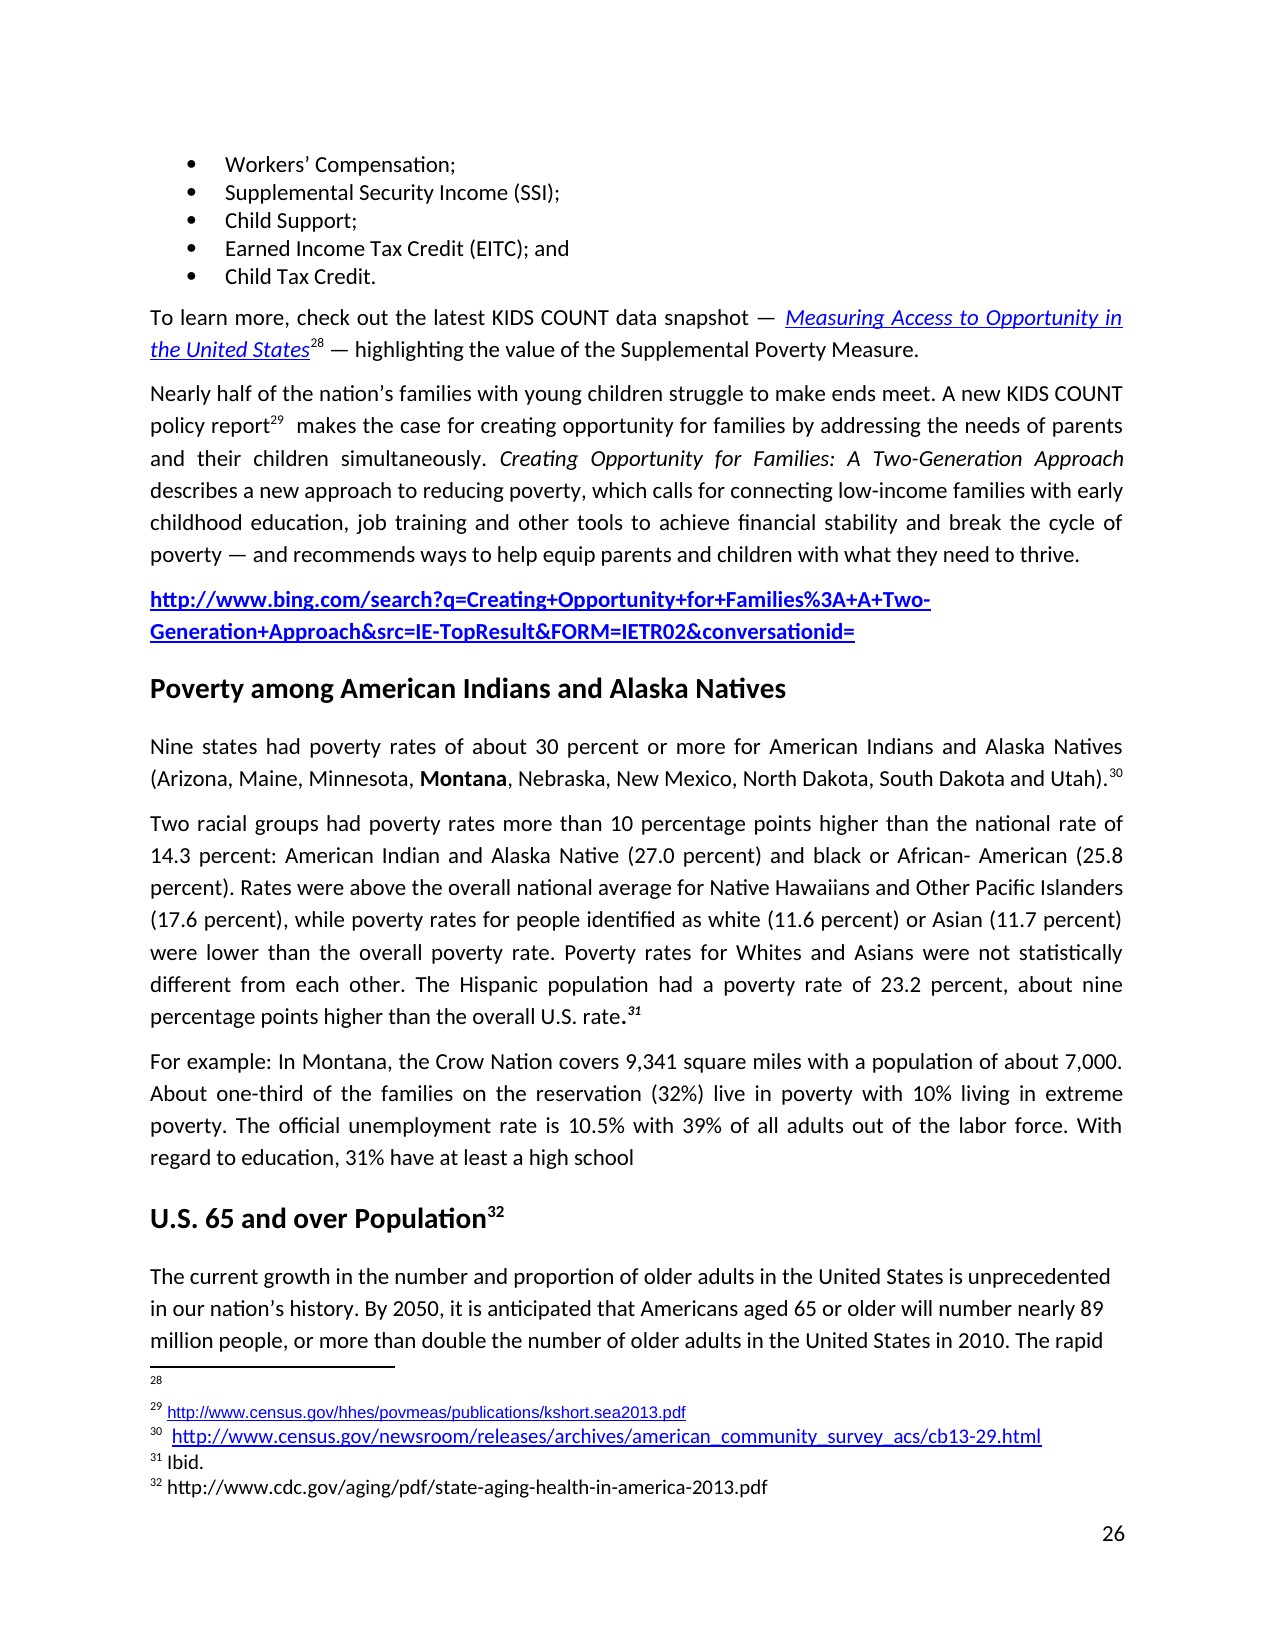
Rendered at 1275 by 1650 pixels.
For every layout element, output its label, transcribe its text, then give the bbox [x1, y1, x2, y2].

list Earned Income Tax Credit (EITC); and [187, 234, 1125, 262]
list Child Support; [187, 206, 1125, 234]
text To learn more, check out the latest KIDS COUNT data snapshot — Measuring Access to Opportunity in the United States — highlighting the value of the Supplemental Poverty Measure. [150, 303, 1125, 363]
text For example: In Montana, the Crow Nation covers 9,341 square miles with a population of about 7,000. About one-third of the families on the reservation (32%) live in poverty with 10% living in extreme poverty. The official unemployment rate is 10.5% with 39% of all adults out of the labor force. With regard to education, 31% have at least a high school [150, 1047, 1125, 1171]
text U.S. 65 and over Population [150, 1201, 1125, 1236]
list Supplemental Security Income (SSI); [187, 178, 1125, 206]
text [150, 1262, 1125, 1355]
list Workers’ Compensation; [187, 150, 1125, 178]
text Nearly half of the nation’s families with young children struggle to make ends meet. A new KIDS COUNT policy report makes the case for creating opportunity for families by addressing the needs of parents and their children simultaneously. Creating Opportunity for Families: A Two-Generation Approach describes a new approach to reducing poverty, which calls for connecting low-income families with early childhood education, job training and other tools to achieve financial stability and break the cycle of poverty — and recommends ways to help equip parents and children with what they need to thrive. [150, 379, 1125, 568]
text Nine states had poverty rates of about 30 percent or more for American Indians and Alaska Natives (Arizona, Maine, Minnesota, Montana, Nebraska, New Mexico, North Dakota, South Dakota and Utah). [150, 732, 1125, 792]
text http://www.bing.com/search?q=Creating+Opportunity+for+Families%3A+A+Two-Generation+Approach&src=IE-TopResult&FORM=IETR02&conversationid= [150, 585, 1125, 645]
text Two racial groups had poverty rates more than 10 percentage points higher than the national rate of 14.3 percent: American Indian and Alaska Native (27.0 percent) and black or African- American (25.8 percent). Rates were above the overall national average for Native Hawaiians and Other Pacific Islanders (17.6 percent), while poverty rates for people identified as white (11.6 percent) or Asian (11.7 percent) were lower than the overall poverty rate. Poverty rates for Whites and Asians were not statistically different from each other. The Hispanic population had a poverty rate of 23.2 percent, about nine percentage points higher than the overall U.S. rate. [150, 809, 1125, 1030]
text Poverty among American Indians and Alaska Natives [150, 670, 1125, 706]
list Child Tax Credit. [187, 262, 1125, 290]
